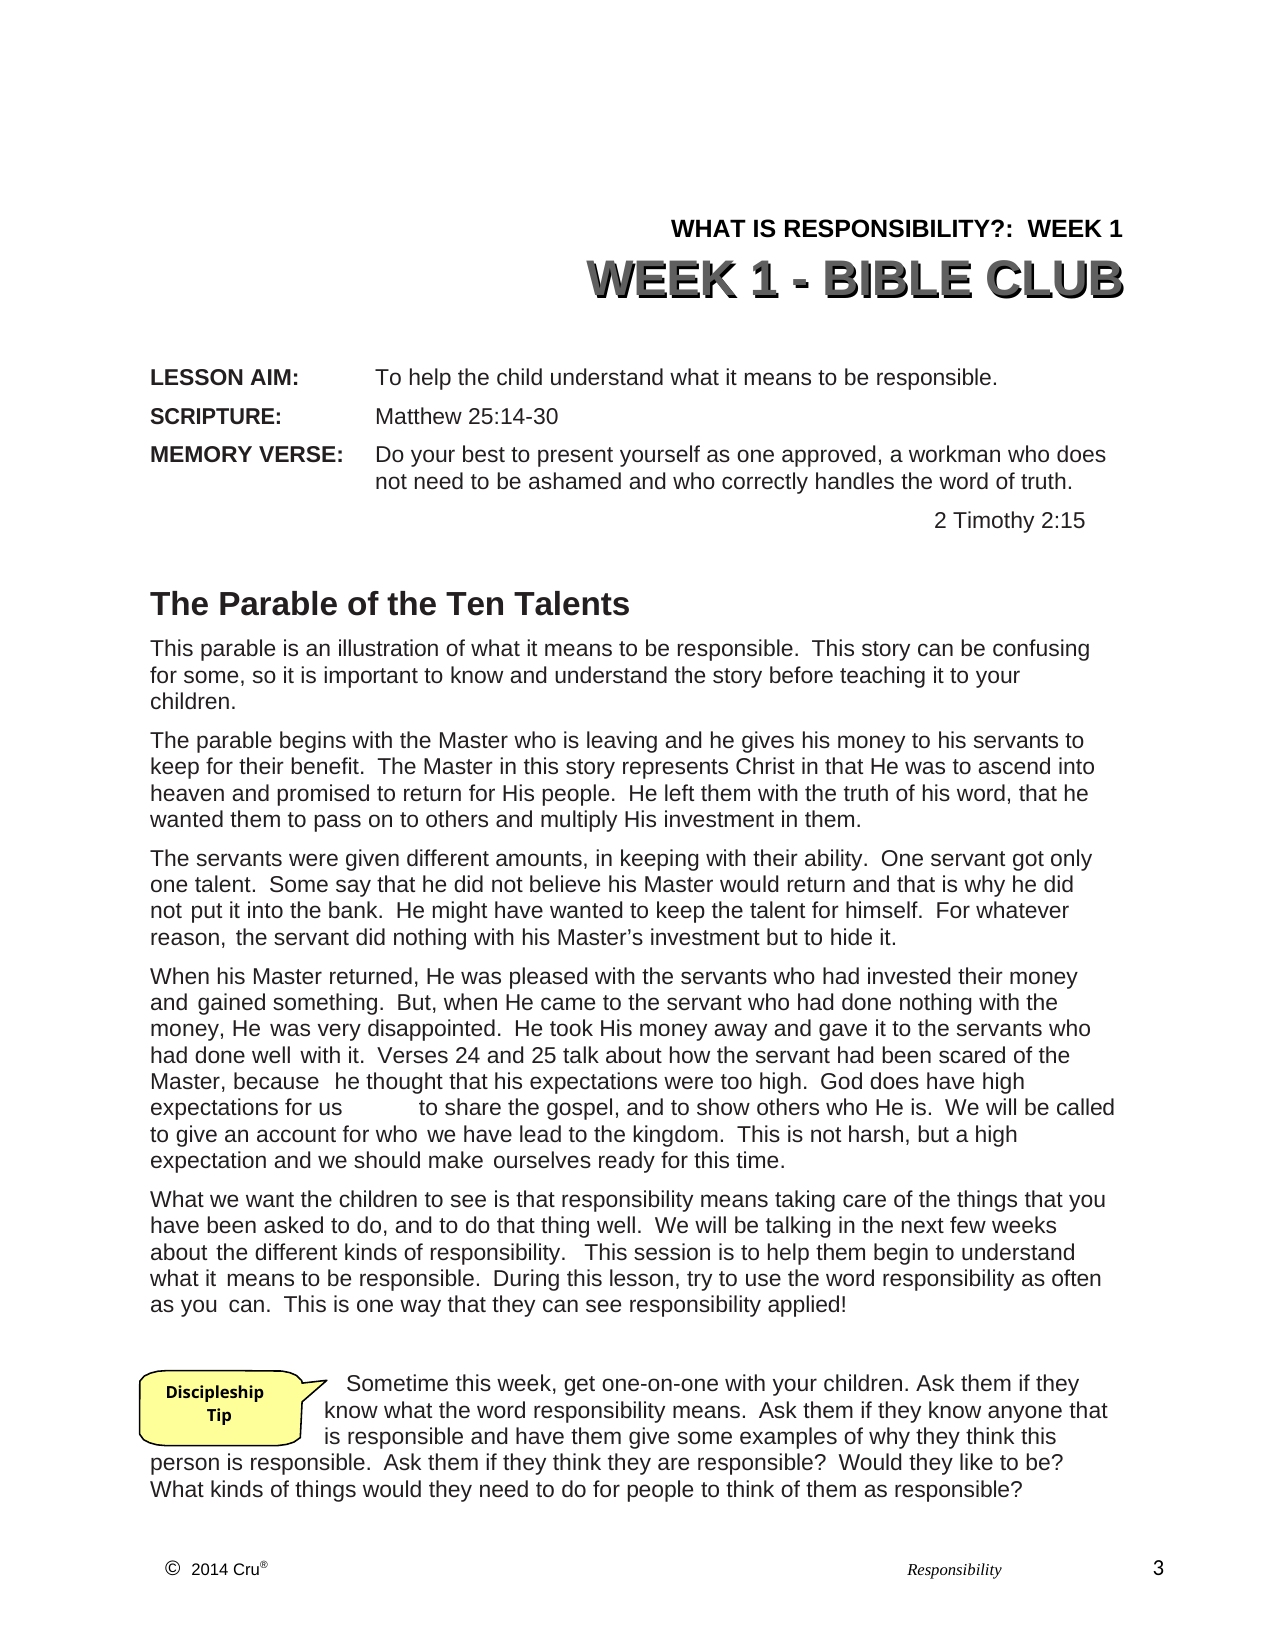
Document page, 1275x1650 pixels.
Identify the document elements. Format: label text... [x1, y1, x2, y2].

subtitle WEEK 1 - BIBLE CLUB [586, 249, 1177, 306]
text MEMORY VERSE: Do your best to present yourself as one approved, a workman who does not need to be ashamed and who correctly handles the word of truth. [150, 441, 1106, 494]
text This parable is an illustration of what it means to be responsible. This story can be confusing for some, so it is important to know and understand the story before teaching it to your children. [150, 635, 1108, 714]
text WHAT IS RESPONSIBILITY?: WEEK 1 [671, 214, 1177, 242]
text When his Master returned, He was pleased with the servants who had invested their money and gained something. But, when He came to the servant who had done nothing with the money, He was very disappointed. He took His money away and gave it to the servants who had done well with it. Verses 24 and 25 talk about how the servant had been scared of the Master, because he thought that his expectations were too high. God does have high expectations for us to share the gospel, and to show others who He is. We will be called to give an account for who we have lead to the kingdom. This is not harsh, but a high expectation and we should make ourselves ready for this time. [150, 963, 1122, 1173]
text LESSON AIM: To help the child understand what it means to be responsible. [150, 364, 1177, 390]
text The servants were given different amounts, in keeping with their ability. One servant got only one talent. Some say that he did not believe his Master would return and that is why he did not put it into the bank. He might have wanted to keep the talent for himself. For whatever reason, the servant did nothing with his Master’s investment but to hide it. [150, 845, 1108, 950]
text SCRIPTURE: Matthew 25:14-30 [150, 403, 1095, 429]
text The parable begins with the Master who is leaving and he gives his money to his servants to keep for their benefit. The Master in this story represents Christ in that He was to ascend into heaven and promised to return for His people. He left them with the truth of his word, that he wanted them to pass on to others and multiply His investment in them. [150, 727, 1108, 832]
subtitle The Parable of the Ten Talents [150, 584, 1177, 623]
text 2 Timothy 2:15 [127, 507, 1085, 533]
text Sometime this week, get one-on-one with your children. Ask them if they know what the word responsibility means. Ask them if they know anyone that is responsible and have them give some examples of why they think this [324, 1370, 1116, 1449]
text Discipleship Tip [165, 1379, 276, 1426]
text person is responsible. Ask them if they think they are responsible? Would they like to be? What kinds of things would they need to do for people to think of them as responsible? [150, 1449, 1108, 1502]
text What we want the children to see is that responsibility means taking care of the things that you have been asked to do, and to do that thing well. We will be talking in the next few weeks about the different kinds of responsibility. This session is to help them begin to understand what it means to be responsible. During this lesson, try to use the word responsibility as often as you can. This is one way that they can see responsibility applied! [150, 1186, 1115, 1318]
